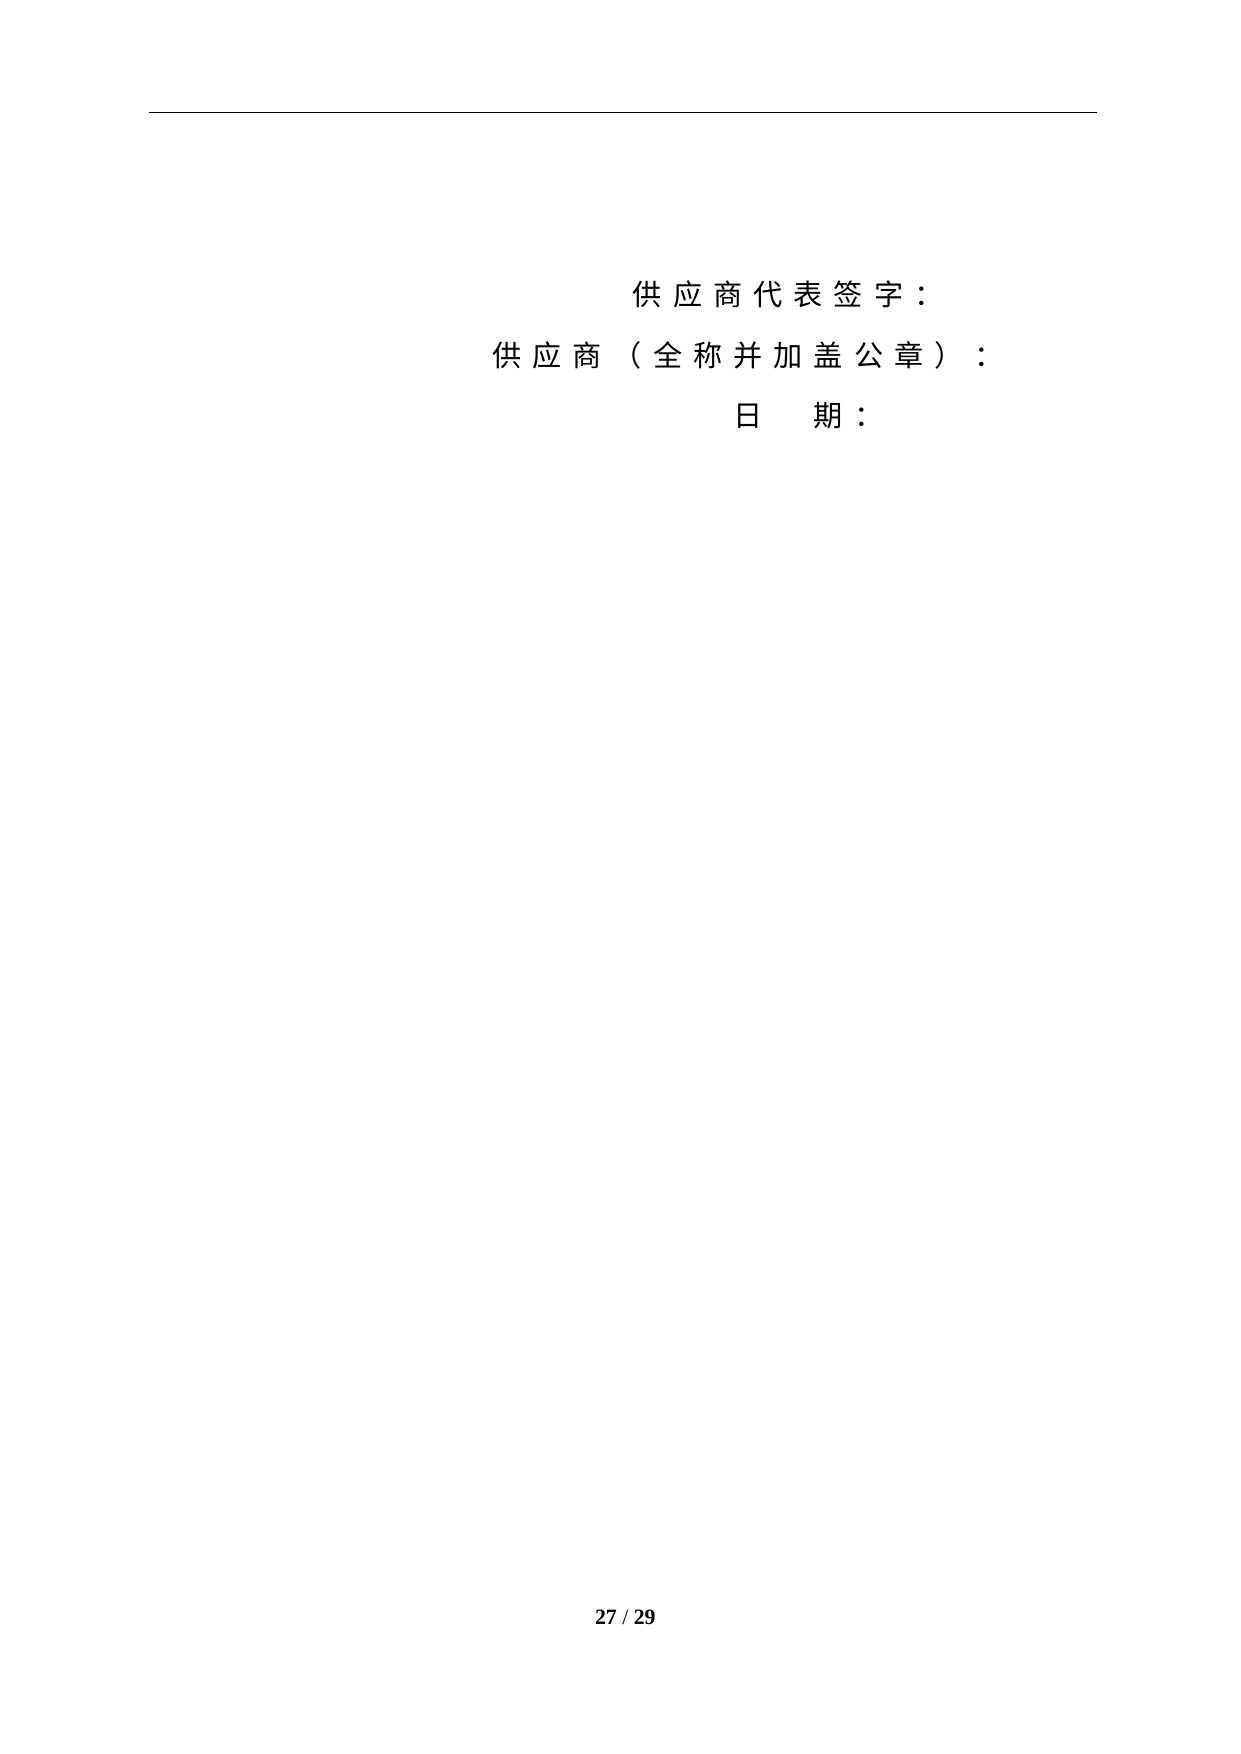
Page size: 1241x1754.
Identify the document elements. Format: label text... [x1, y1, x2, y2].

text 日 期： [150, 383, 994, 444]
text 供应商（全称并加盖公章）： [150, 323, 1041, 383]
text 供应商代表签字： [150, 263, 1041, 323]
